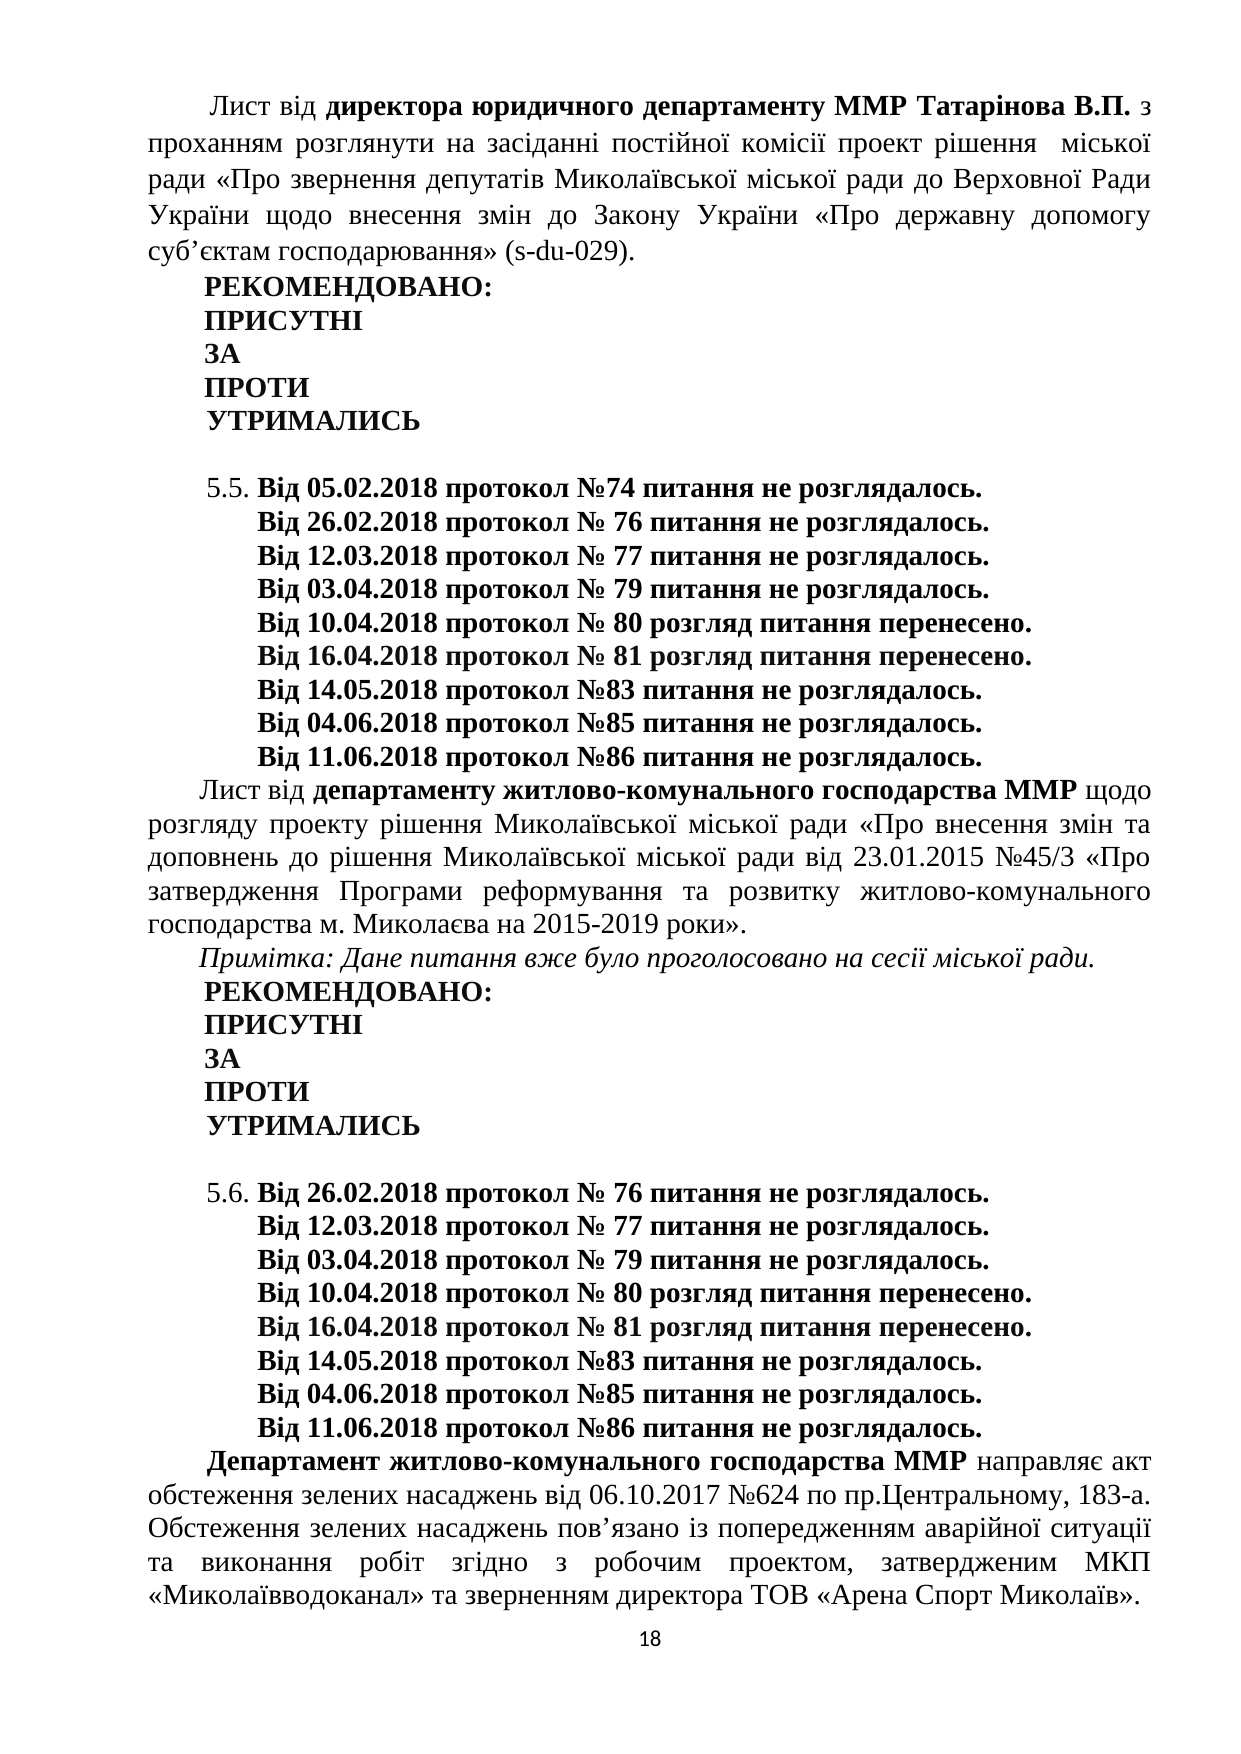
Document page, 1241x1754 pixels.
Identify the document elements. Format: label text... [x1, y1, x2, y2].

text Від 10.04.2018 протокол № 80 розгляд питання перенесено. [148, 605, 1152, 638]
text Від 26.02.2018 протокол № 76 питання не розглядалось. [148, 504, 1152, 538]
text УТРИМАЛИСЬ [148, 403, 1152, 437]
text Від 12.03.2018 протокол № 77 питання не розглядалось. [148, 538, 1152, 571]
text Від 04.06.2018 протокол №85 питання не розглядалось. [148, 1376, 1152, 1410]
text 5.5. Від 05.02.2018 протокол №74 питання не розглядалось. [148, 471, 1152, 504]
text Лист від директора юридичного департаменту ММР Татарінова В.П. з проханням розглянути на засіданні постійної комісії проект рішення міської ради «Про звернення депутатів Миколаївської міської ради до Верховної Ради України щодо внесення змін до Закону України «Про державну допомогу суб’єктам господарювання» (s-du-029). [148, 88, 1152, 267]
text ПРОТИ [148, 1074, 1152, 1108]
text Від 03.04.2018 протокол № 79 питання не розглядалось. [148, 1242, 1152, 1276]
text УТРИМАЛИСЬ [148, 1108, 1152, 1141]
text Від 12.03.2018 протокол № 77 питання не розглядалось. [148, 1208, 1152, 1242]
text ПРОТИ [148, 370, 1152, 403]
text Департамент житлово-комунального господарства ММР направляє акт обстеження зелених насаджень від 06.10.2017 №624 по пр.Центральному, 183-а. Обстеження зелених насаджень пов’язано із попередженням аварійної ситуації та виконання робіт згідно з робочим проектом, затвердженим МКП «Миколаївводоканал» та зверненням директора ТОВ «Арена Спорт Миколаїв». [148, 1443, 1152, 1611]
text РЕКОМЕНДОВАНО: [148, 974, 1152, 1007]
text ЗА [148, 336, 1152, 370]
text Від 11.06.2018 протокол №86 питання не розглядалось. [148, 739, 1152, 772]
text ПРИСУТНІ [148, 303, 1152, 336]
text Від 14.05.2018 протокол №83 питання не розглядалось. [148, 1343, 1152, 1376]
text Примітка: Дане питання вже було проголосовано на сесії міської ради. [148, 940, 1152, 974]
text ЗА [148, 1041, 1152, 1074]
text РЕКОМЕНДОВАНО: [148, 269, 1152, 303]
text Лист від департаменту житлово-комунального господарства ММР щодо розгляду проекту рішення Миколаївської міської ради «Про внесення змін та доповнень до рішення Миколаївської міської ради від 23.01.2015 №45/3 «Про затвердження Програми реформування та розвитку житлово-комунального господарства м. Миколаєва на 2015-2019 роки». [148, 772, 1152, 940]
text Від 14.05.2018 протокол №83 питання не розглядалось. [148, 672, 1152, 705]
text Від 04.06.2018 протокол №85 питання не розглядалось. [148, 705, 1152, 739]
text Від 16.04.2018 протокол № 81 розгляд питання перенесено. [148, 1309, 1152, 1343]
text 5.6. Від 26.02.2018 протокол № 76 питання не розглядалось. [148, 1175, 1152, 1208]
text Від 16.04.2018 протокол № 81 розгляд питання перенесено. [148, 638, 1152, 672]
text Від 03.04.2018 протокол № 79 питання не розглядалось. [148, 571, 1152, 605]
text Від 11.06.2018 протокол №86 питання не розглядалось. [148, 1410, 1152, 1443]
text ПРИСУТНІ [148, 1007, 1152, 1041]
text Від 10.04.2018 протокол № 80 розгляд питання перенесено. [148, 1276, 1152, 1309]
